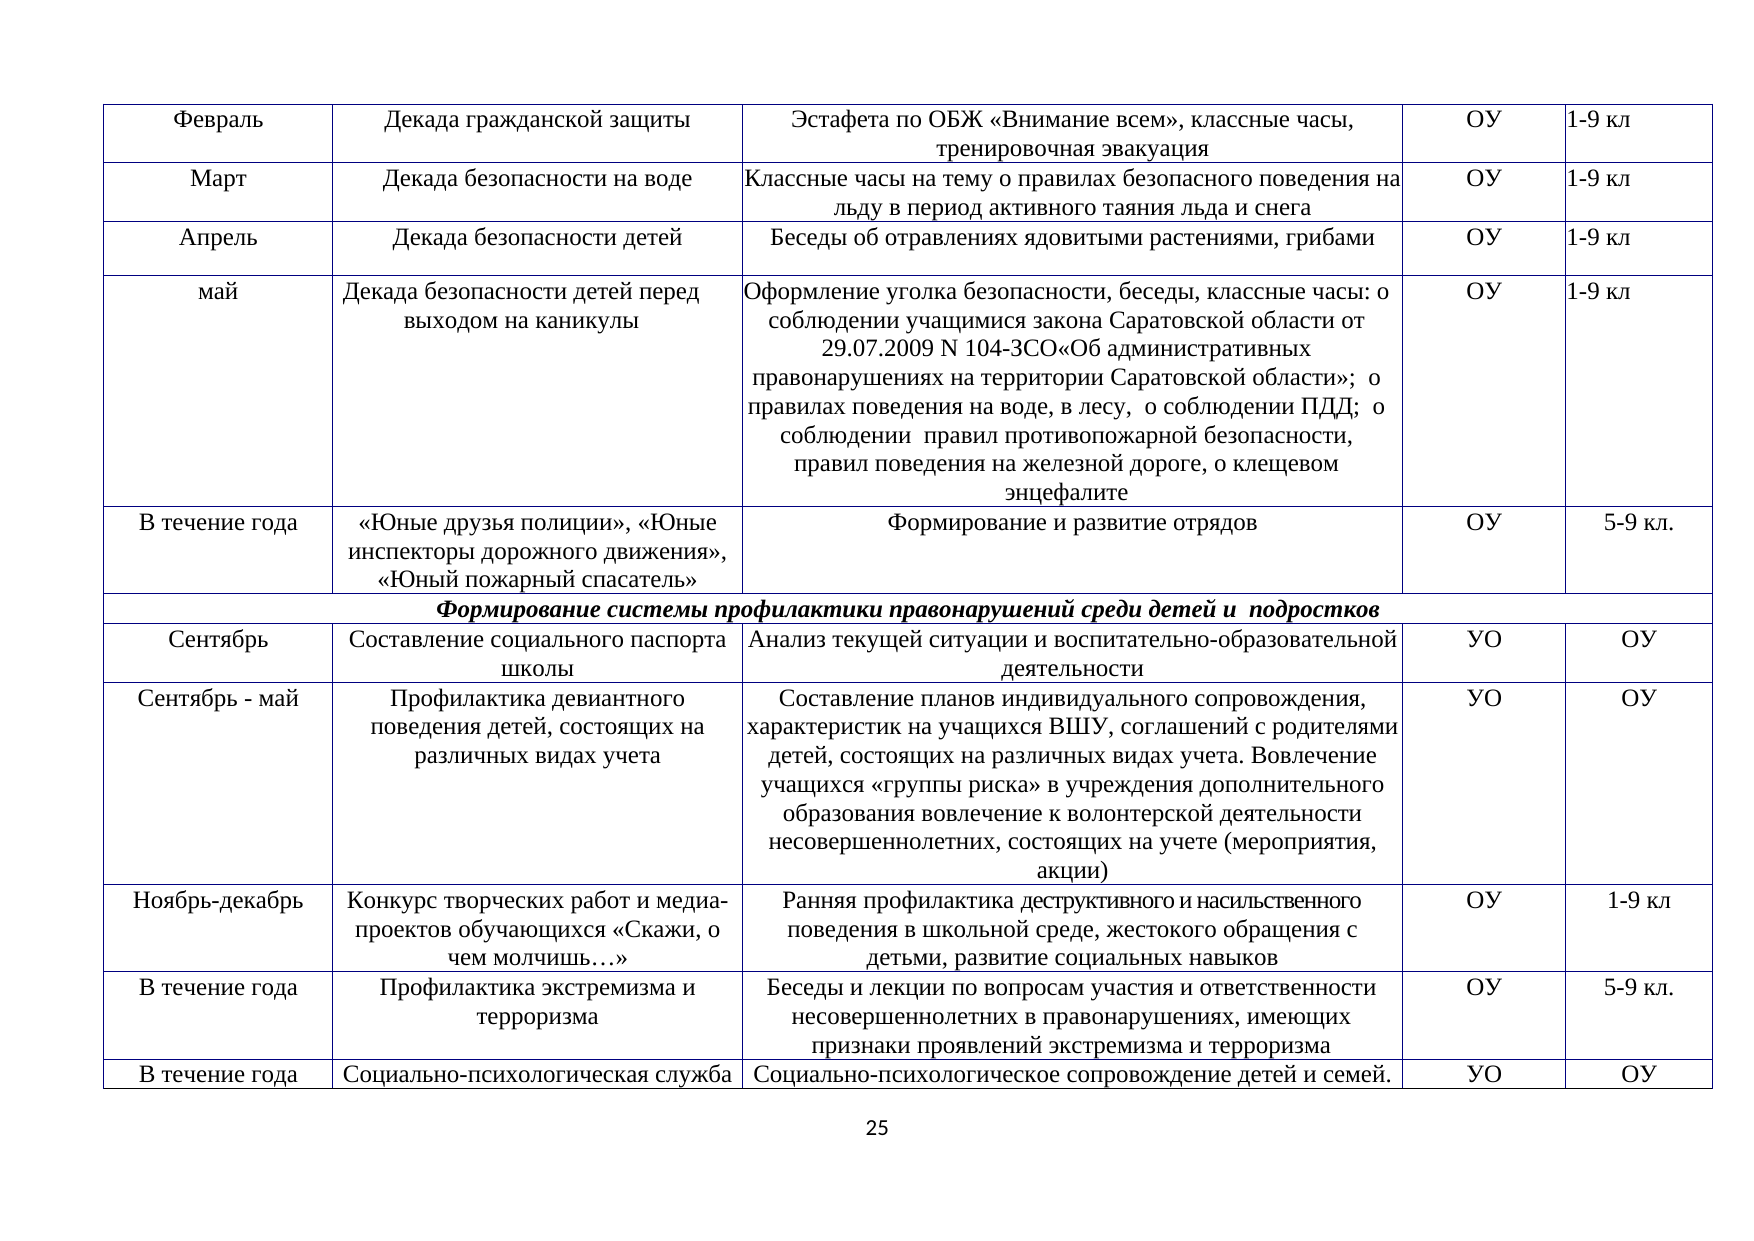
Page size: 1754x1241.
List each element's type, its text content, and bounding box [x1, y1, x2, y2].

table_cell ОУ [1566, 683, 1712, 884]
table_cell Февраль [104, 105, 332, 162]
table_cell 1-9 кл [1566, 276, 1712, 506]
table_cell В течение года [104, 1060, 332, 1088]
table_cell Сентябрь [104, 624, 332, 682]
table_cell 5-9 кл. [1566, 507, 1712, 593]
table_cell Формирование и развитие отрядов [743, 507, 1402, 593]
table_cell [333, 1060, 742, 1088]
table_cell Конкурс творческих работ и медиа-проектов обучающихся «Скажи, о чем молчишь…» [333, 885, 742, 971]
table_cell 1-9 кл [1566, 105, 1712, 162]
table_cell 1-9 кл [1566, 222, 1712, 275]
table_cell Апрель [104, 222, 332, 275]
table_cell Декада безопасности на воде [333, 163, 742, 221]
table_cell Ноябрь-декабрь [104, 885, 332, 971]
table_cell ОУ [1403, 507, 1565, 593]
table_cell ОУ [1403, 885, 1565, 971]
table_cell Беседы и лекции по вопросам участия и ответственности несовершеннолетних в правонарушениях, имеющих признаки проявлений экстремизма и терроризма [743, 972, 1402, 1058]
table_cell УО [1403, 624, 1565, 682]
table_cell ОУ Зам. по вр. [1566, 1060, 1712, 1088]
table_cell УО [1403, 683, 1565, 884]
table_cell Декада безопасности детей перед выходом на каникулы [333, 276, 742, 506]
table_cell ОУ [1403, 163, 1565, 221]
table_cell Анализ текущей ситуации и воспитательно-образовательной деятельности [743, 624, 1402, 682]
table_cell Классные часы на тему о правилах безопасного поведения на льду в период активного таяния льда и снега [743, 163, 1402, 221]
table_cell ОУ [1566, 624, 1712, 682]
table_cell Ранняя профилактика деструктивного и насильственного поведения в школьной среде, жестокого обращения с детьми, развитие социальных навыков [743, 885, 1402, 971]
table_cell ОУ [1403, 105, 1565, 162]
table_cell май [104, 276, 332, 506]
table_cell 1-9 кл [1566, 885, 1712, 971]
table_cell В течение года [104, 972, 332, 1058]
table_cell «Юные друзья полиции», «Юные инспекторы дорожного движения», «Юный пожарный спасатель» [333, 507, 742, 593]
table_cell 5-9 кл. [1566, 972, 1712, 1058]
table_cell Беседы об отравлениях ядовитыми растениями, грибами [743, 222, 1402, 275]
table_cell Сентябрь - май [104, 683, 332, 884]
table_cell Формирование системы профилактики правонарушений среди детей и подростков [104, 594, 1712, 623]
table_cell Профилактика девиантного поведения детей, состоящих на различных видах учета [333, 683, 742, 884]
table_cell Декада гражданской защиты [333, 105, 742, 162]
table_cell Составление социального паспорта школы [333, 624, 742, 682]
table_cell Март [104, 163, 332, 221]
table_cell ОУ [1403, 276, 1565, 506]
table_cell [743, 1060, 1402, 1088]
table_cell В течение года [104, 507, 332, 593]
table_cell ОУ [1403, 222, 1565, 275]
table_cell Составление планов индивидуального сопровождения, характеристик на учащихся ВШУ, соглашений с родителями детей, состоящих на различных видах учета. Вовлечение учащихся «группы риска» в учреждения дополнительного образования вовлечение к волонтерской деятельности несовершеннолетних, состоящих на учете (мероприятия, акции) [743, 683, 1402, 884]
table_cell ОУ [1403, 972, 1565, 1058]
table_cell Профилактика экстремизма и терроризма [333, 972, 742, 1058]
table_cell Эстафета по ОБЖ «Внимание всем», классные часы, тренировочная эвакуация [743, 105, 1402, 162]
table_cell 1-9 кл [1566, 163, 1712, 221]
table_cell Оформление уголка безопасности, беседы, классные часы: о соблюдении учащимися закона Саратовской области от 29.07.2009 N 104-ЗСО«Об административных правонарушениях на территории Саратовской области»; о правилах поведения на воде, в лесу, о соблюдении ПДД; о соблюдении правил противопожарной безопасности, правил поведения на железной дороге, о клещевом энцефалите [743, 276, 1402, 506]
table_cell УО [1403, 1060, 1565, 1088]
table_cell Декада безопасности детей [333, 222, 742, 275]
